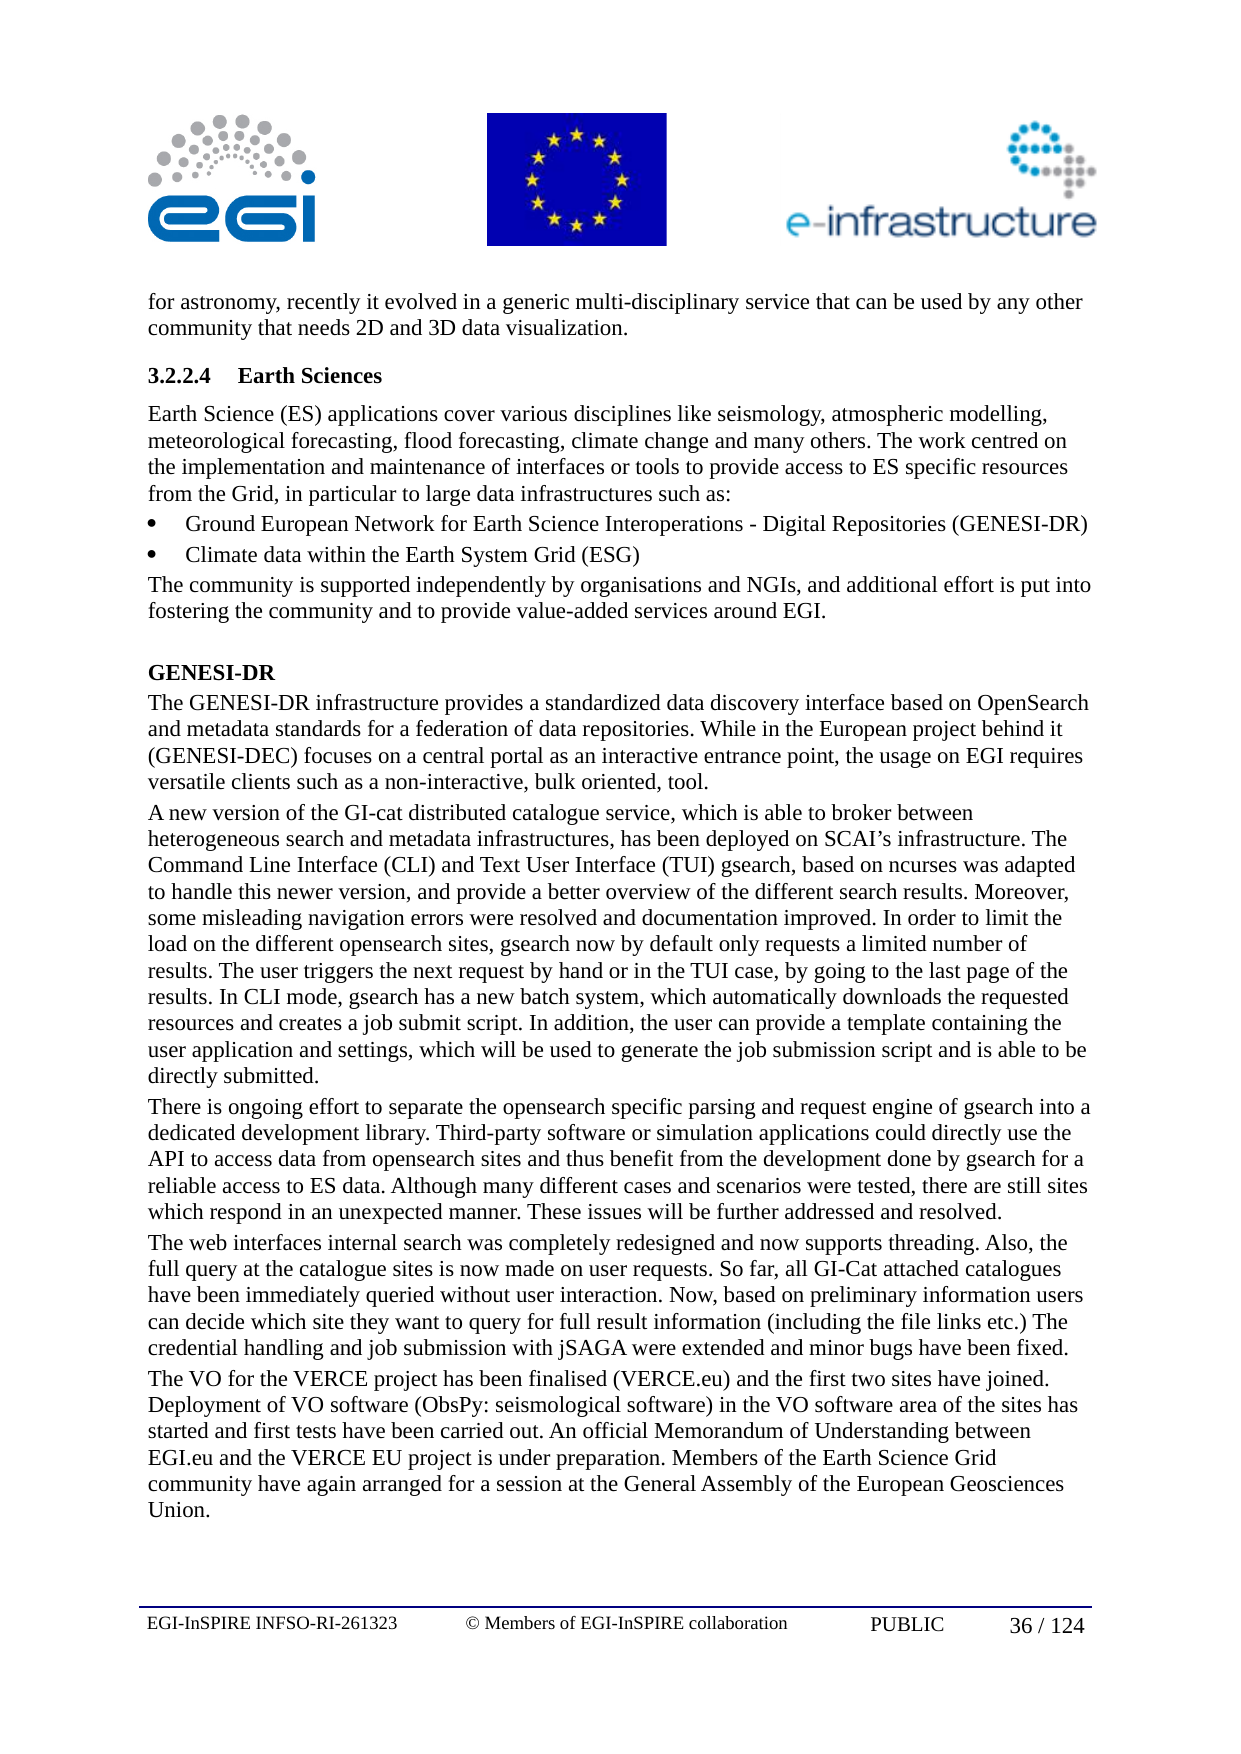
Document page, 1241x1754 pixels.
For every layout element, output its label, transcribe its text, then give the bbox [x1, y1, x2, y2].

text There is ongoing effort to separate the opensearch specific parsing and request engine of gsearch into a dedicated development library. Third-party software or simulation applications could directly use the API to access data from opensearch sites and thus benefit from the development done by gsearch for a reliable access to ES data. Although many different cases and scenarios were tested, there are still sites which respond in an unexpected manner. These issues will be further addressed and resolved. [148, 1093, 1092, 1224]
picture [779, 113, 1105, 246]
text A new version of the GI-cat distributed catalogue service, which is able to broker between heterogeneous search and metadata infrastructures, has been deployed on SCAI’s infrastructure. The Command Line Interface (CLI) and Text User Interface (TUI) gsearch, based on ncurses was adapted to handle this newer version, and provide a better overview of the different search results. Moreover, some misleading navigation errors were resolved and documentation improved. In order to limit the load on the different opensearch sites, gsearch now by default only requests a limited number of results. The user triggers the next request by hand or in the TUI case, by going to the last page of the results. In CLI mode, gsearch has a new batch system, which automatically downloads the requested resources and creates a job submit script. In addition, the user can provide a template containing the user application and settings, which will be used to generate the job submission script and is able to be directly submitted. [148, 799, 1092, 1088]
text The community is supported independently by organisations and NGIs, and additional effort is put into fostering the community and to provide value-added services around EGI. [148, 571, 1092, 624]
text The web interfaces internal search was completely redesigned and now supports threading. Also, the full query at the catalogue sites is now made on user requests. So far, all GI-Cat attached catalogues have been immediately queried without user interaction. Now, based on preliminary information users can decide which site they want to query for full result information (including the file links etc.) The credential handling and job submission with jSAGA were extended and minor bugs have been fixed. [148, 1229, 1092, 1360]
list Climate data within the Earth System Grid (ESG) [148, 541, 1092, 567]
text Earth Science (ES) applications cover various disciplines like seismology, atmospheric modelling, meteorological forecasting, flood forecasting, climate change and many others. The work centred on the implementation and maintenance of interfaces or tools to provide access to ES specific resources from the Grid, in particular to large data infrastructures such as: [148, 401, 1092, 506]
subtitle Earth Sciences [148, 362, 1092, 388]
text The VO for the VERCE project has been finalised (VERCE.eu) and the first two sites have joined. Deployment of VO software (ObsPy: seismological software) in the VO software area of the sites has started and first tests have been carried out. An official Memorandum of Understanding between EGI.eu and the VERCE EU project is under preparation. Members of the Earth Science Grid community have again arranged for a session at the General Assembly of the European Geosciences Union. [148, 1364, 1092, 1523]
picture [487, 113, 667, 246]
list Ground European Network for Earth Science Interoperations - Digital Repositories (GENESI-DR) [148, 510, 1092, 536]
picture [146, 113, 317, 244]
text The GENESI-DR infrastructure provides a standardized data discovery interface based on OpenSearch and metadata standards for a federation of data repositories. While in the European project behind it (GENESI-DEC) focuses on a central portal as an interactive entrance point, the usage on EGI requires versatile clients such as a non-interactive, bulk oriented, tool. [148, 689, 1092, 794]
text GENESI-DR [148, 658, 1092, 685]
